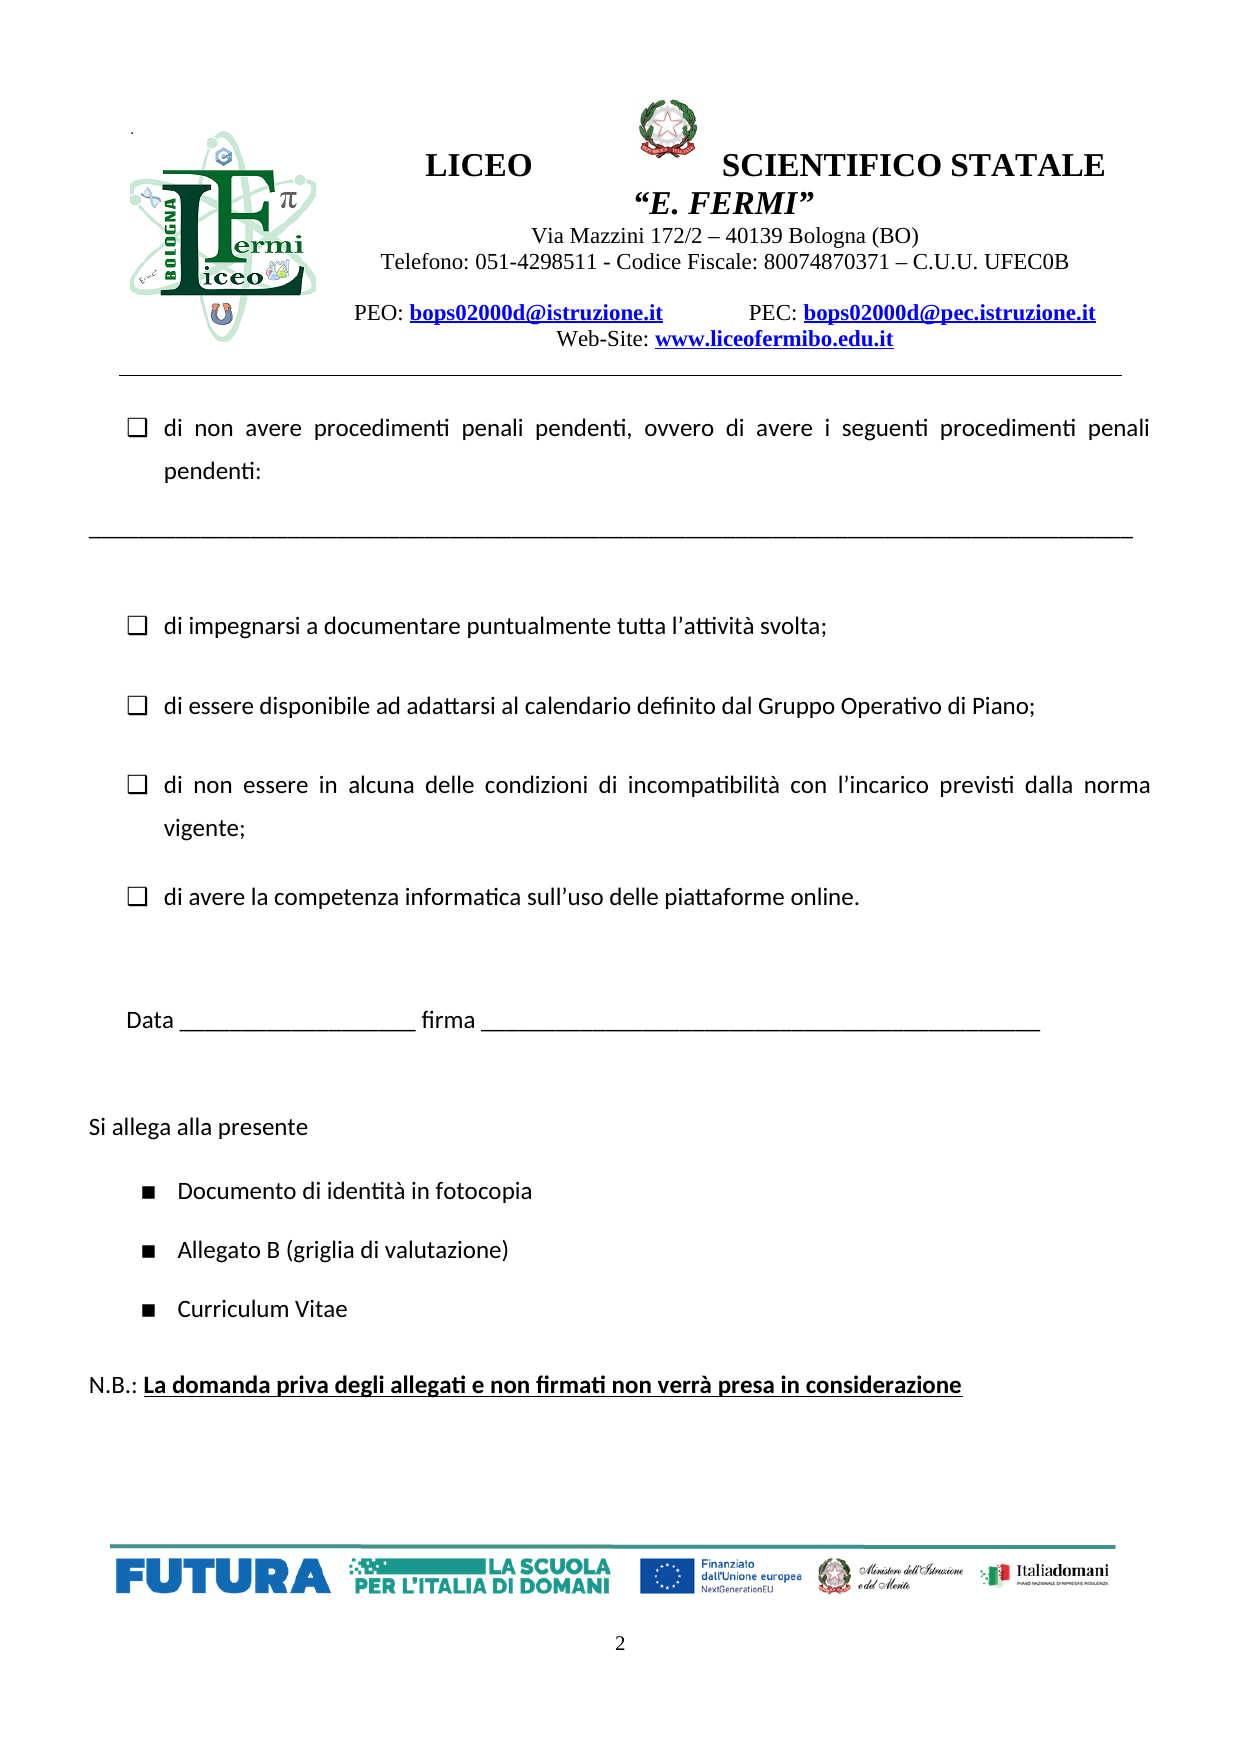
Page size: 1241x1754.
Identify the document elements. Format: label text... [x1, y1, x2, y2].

list di avere la competenza informatica sull’uso delle piattaforme online. [126, 868, 1152, 920]
text ____________________________________________________________________________________ [89, 511, 1152, 542]
text Si allega alla presente [89, 1111, 1152, 1142]
list di non avere procedimenti penali pendenti, ovvero di avere i seguenti procedimenti penali pendenti: [126, 399, 1152, 486]
text N.B.: La domanda priva degli allegati e non firmati non verrà presa in considerazione [89, 1369, 1152, 1400]
list Allegato B (griglia di valutazione) [140, 1221, 1152, 1273]
list Documento di identità in fotocopia [140, 1162, 1152, 1214]
picture [129, 131, 317, 342]
list Curriculum Vitae [140, 1280, 1152, 1331]
picture [88, 1542, 1152, 1634]
list di non essere in alcuna delle condizioni di incompatibilità con l’incarico previsti dalla norma vigente; [126, 757, 1152, 843]
text Data ___________________ firma _____________________________________________ [126, 1004, 1152, 1034]
picture [637, 98, 698, 159]
list di impegnarsi a documentare puntualmente tutta l’attività svolta; [126, 597, 1152, 649]
list di essere disponibile ad adattarsi al calendario definito dal Gruppo Operativo di Piano; [126, 677, 1152, 728]
